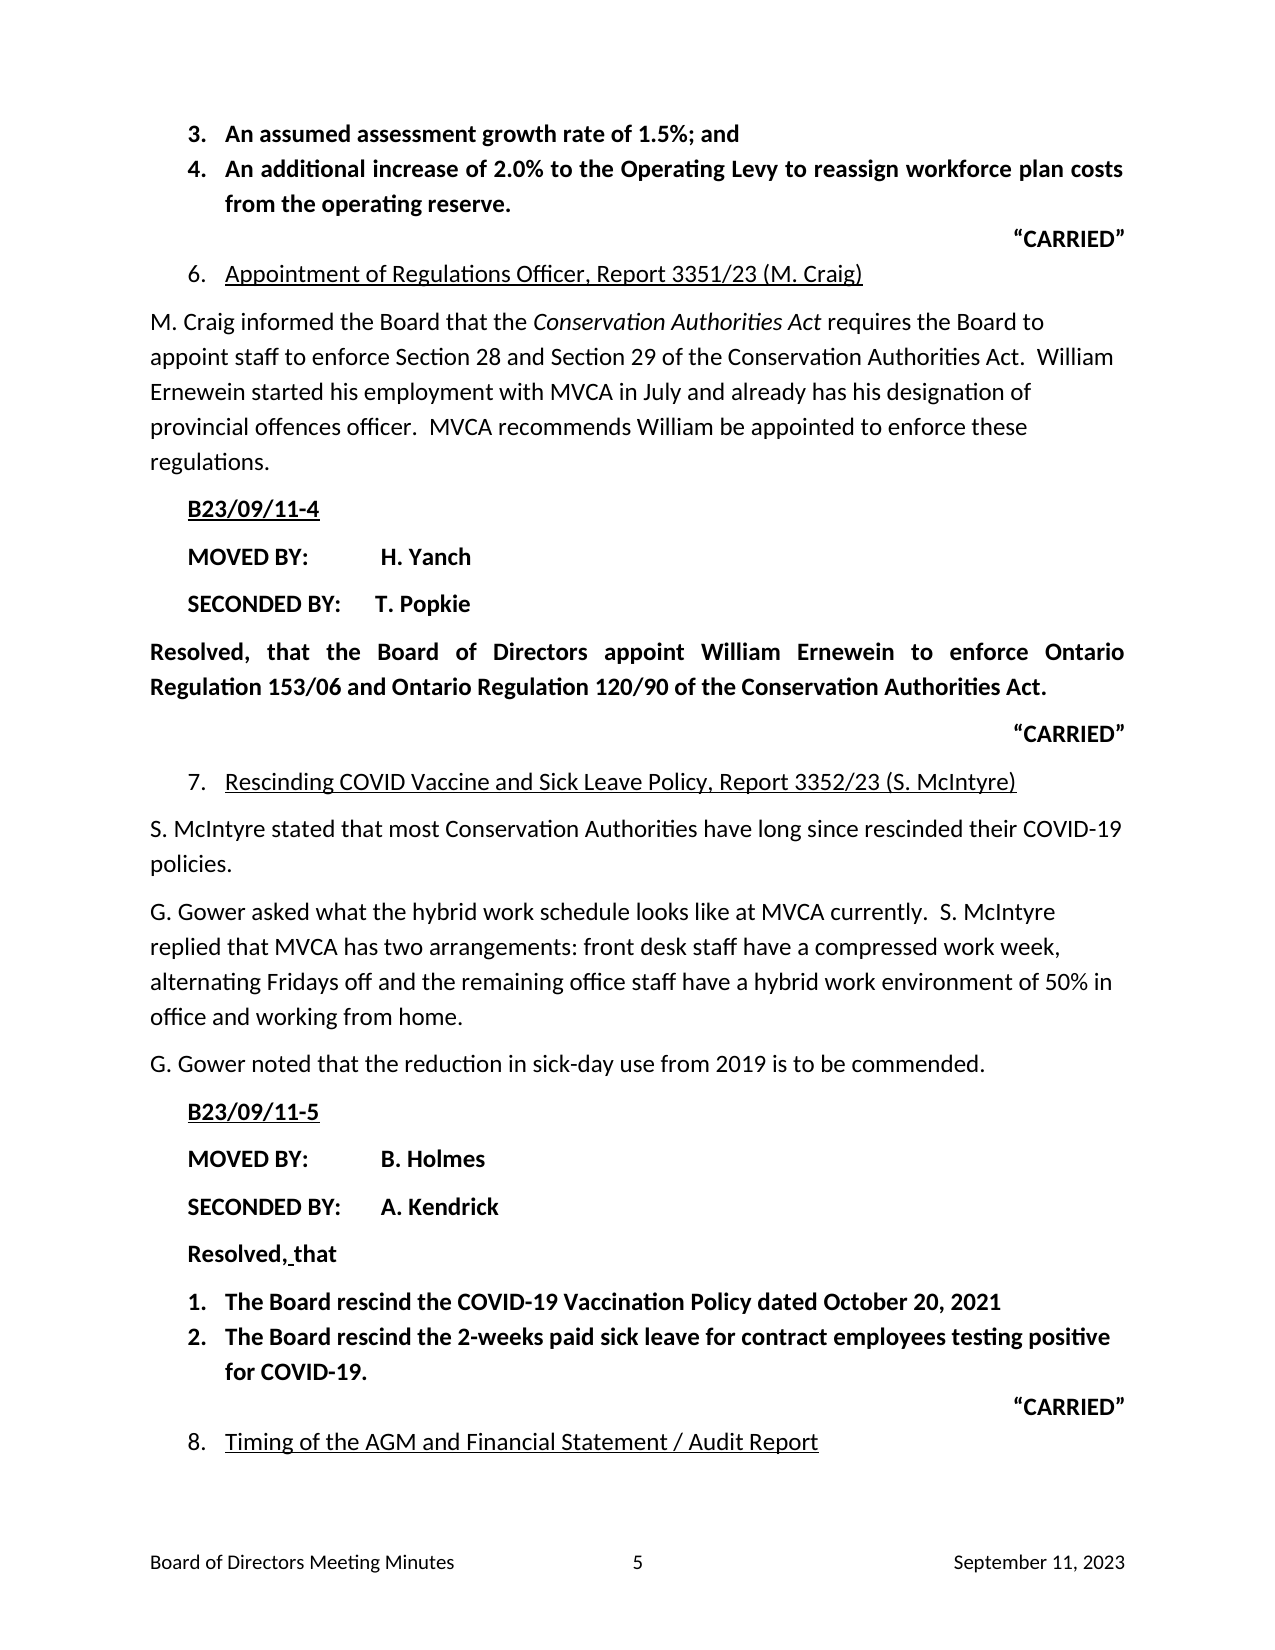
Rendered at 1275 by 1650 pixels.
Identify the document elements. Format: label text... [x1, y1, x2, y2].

list The Board rescind the 2-weeks paid sick leave for contract employees testing positive for COVID-19. [187, 1321, 1126, 1386]
text MOVED BY: B. Holmes [187, 1143, 1126, 1174]
text B23/09/11-4 [187, 493, 1126, 524]
text SECONDED BY: T. Popkie [187, 588, 1126, 619]
text SECONDED BY: A. Kendrick [187, 1191, 1126, 1221]
text Resolved, that [187, 1238, 1126, 1269]
list “CARRIED” [187, 1391, 1126, 1421]
list An assumed assessment growth rate of 1.5%; and [187, 118, 1126, 149]
list Rescinding COVID Vaccine and Sick Leave Policy, Report 3352/23 (S. McIntyre) [187, 766, 1126, 796]
list Timing of the AGM and Financial Statement / Audit Report [187, 1426, 1126, 1456]
text M. Craig informed the Board that the Conservation Authorities Act requires the Board to appoint staff to enforce Section 28 and Section 29 of the Conservation Authorities Act. William Ernewein started his employment with MVCA in July and already has his designation of provincial offences officer. MVCA recommends William be appointed to enforce these regulations. [150, 306, 1126, 476]
text S. McIntyre stated that most Conservation Authorities have long since rescinded their COVID-19 policies. [150, 813, 1126, 879]
text “CARRIED” [150, 718, 1126, 749]
list The Board rescind the COVID-19 Vaccination Policy dated October 20, 2021 [187, 1286, 1126, 1316]
text G. Gower noted that the reduction in sick-day use from 2019 is to be commended. [150, 1048, 1126, 1079]
list Appointment of Regulations Officer, Report 3351/23 (M. Craig) [187, 258, 1126, 289]
list “CARRIED” [225, 223, 1126, 254]
text MOVED BY: H. Yanch [187, 541, 1126, 571]
text G. Gower asked what the hybrid work schedule looks like at MVCA currently. S. McIntyre replied that MVCA has two arrangements: front desk staff have a compressed work week, alternating Fridays off and the remaining office staff have a hybrid work environment of 50% in office and working from home. [150, 896, 1126, 1031]
text B23/09/11-5 [187, 1096, 1126, 1126]
text Resolved, that the Board of Directors appoint William Ernewein to enforce Ontario Regulation 153/06 and Ontario Regulation 120/90 of the Conservation Authorities Act. [150, 636, 1126, 701]
list An additional increase of 2.0% to the Operating Levy to reassign workforce plan costs from the operating reserve. [187, 153, 1126, 219]
